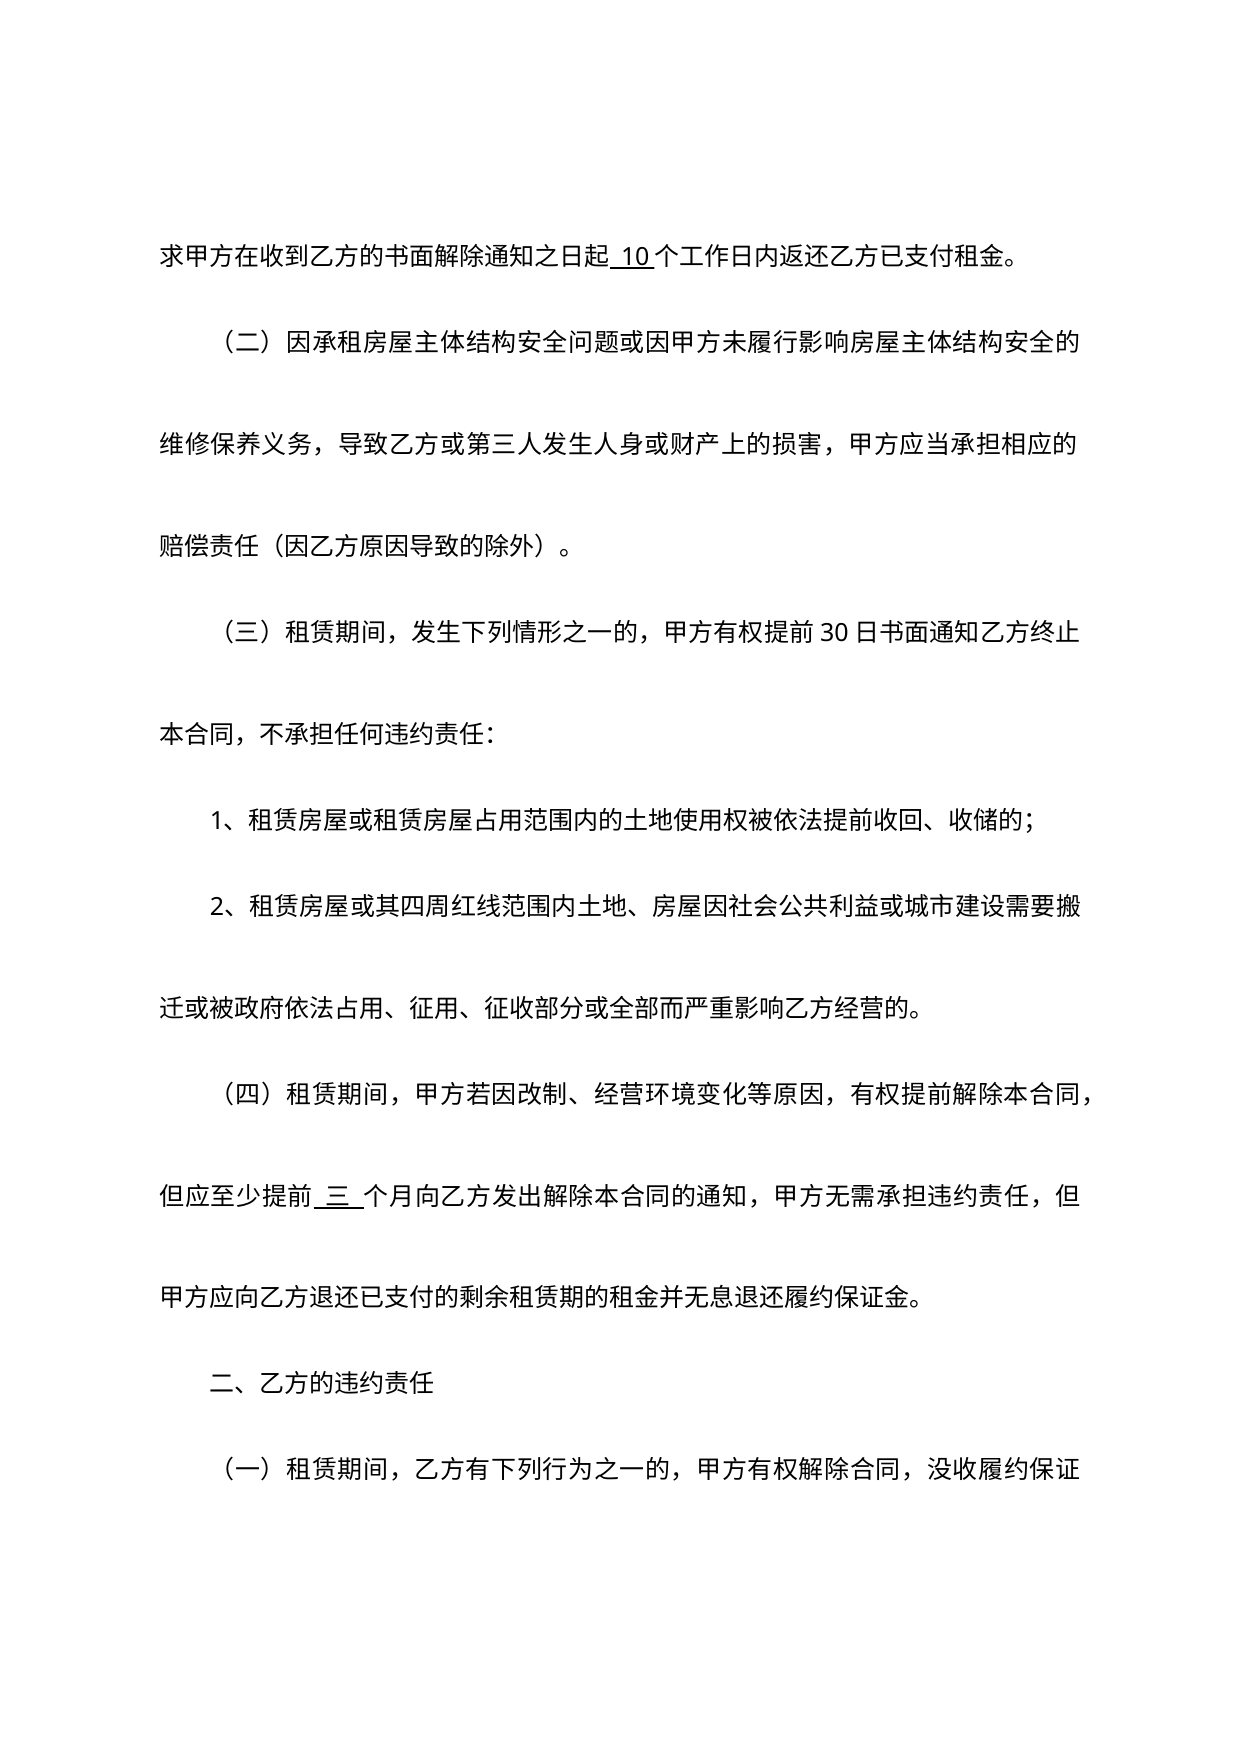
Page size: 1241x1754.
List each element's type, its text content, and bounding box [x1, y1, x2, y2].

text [159, 1434, 1081, 1502]
text 1、租赁房屋或租赁房屋占用范围内的土地使用权被依法提前收回、收储的； [159, 784, 1081, 852]
text 二、乙方的违约责任 [159, 1348, 1081, 1416]
text （二）因承租房屋主体结构安全问题或因甲方未履行影响房屋主体结构安全的维修保养义务，导致乙方或第三人发生人身或财产上的损害，甲方应当承担相应的赔偿责任（因乙方原因导致的除外）。 [159, 307, 1081, 578]
text 2、租赁房屋或其四周红线范围内土地、房屋因社会公共利益或城市建设需要搬迁或被政府依法占用、征用、征收部分或全部而严重影响乙方经营的。 [159, 870, 1081, 1040]
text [159, 221, 1081, 288]
text （四）租赁期间，甲方若因改制、经营环境变化等原因，有权提前解除本合同，但应至少提前 三 个月向乙方发出解除本合同的通知，甲方无需承担违约责任，但甲方应向乙方退还已支付的剩余租赁期的租金并无息退还履约保证金。 [159, 1058, 1081, 1330]
text （三）租赁期间，发生下列情形之一的，甲方有权提前30日书面通知乙方终止本合同，不承担任何违约责任： [159, 596, 1081, 766]
